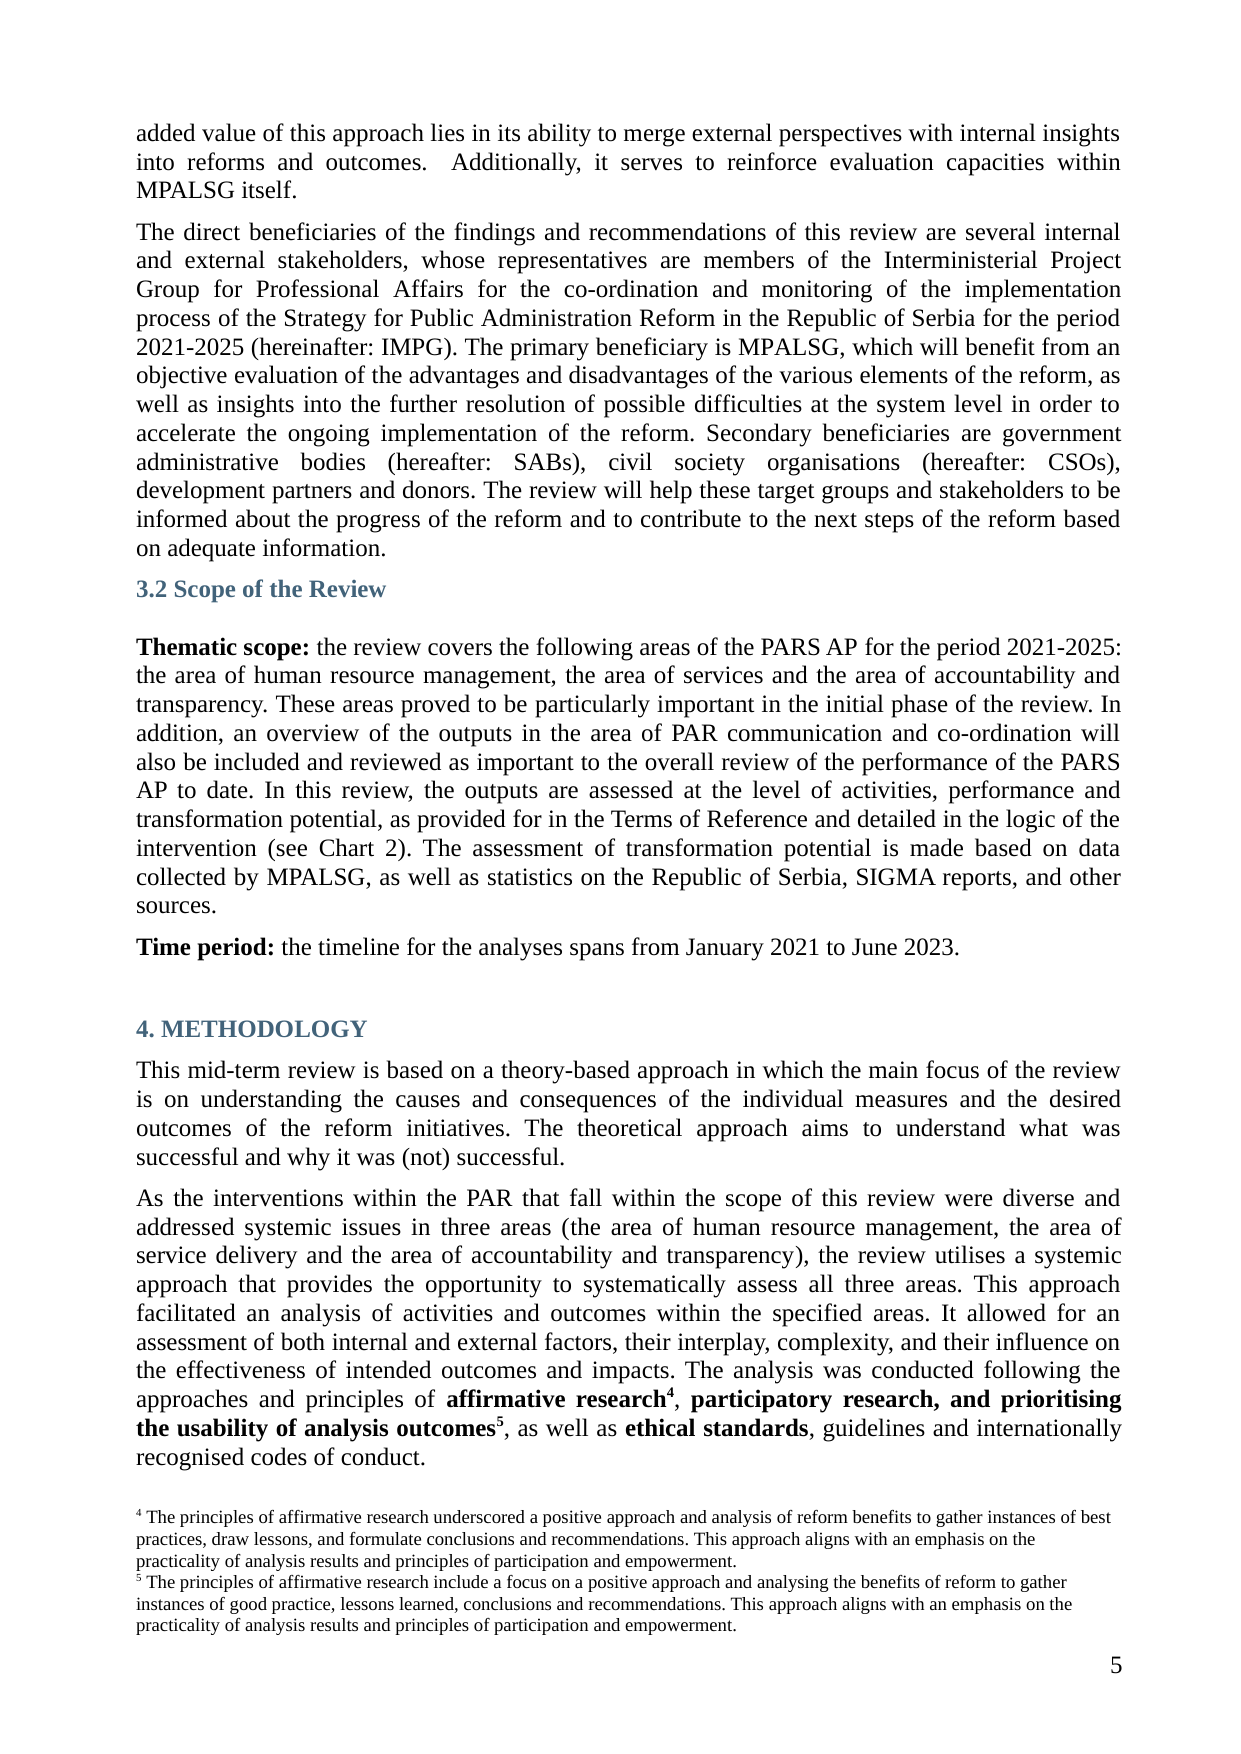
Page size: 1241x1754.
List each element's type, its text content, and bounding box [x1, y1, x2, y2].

list This mid-term review is based on a theory-based approach in which the main focus of the review is on understanding the causes and consequences of the individual measures and the desired outcomes of the reform initiatives. The theoretical approach aims to understand what was successful and why it was (not) successful. [136, 1056, 1122, 1171]
subtitle 4. METHODOLOGY [136, 1014, 1122, 1043]
subtitle 3.2 Scope of the Review [136, 574, 1122, 603]
list As the interventions within the PAR that fall within the scope of this review were diverse and addressed systemic issues in three areas (the area of human resource management, the area of service delivery and the area of accountability and transparency), the review utilises a systemic approach that provides the opportunity to systematically assess all three areas. This approach facilitated an analysis of activities and outcomes within the specified areas. It allowed for an assessment of both internal and external factors, their interplay, complexity, and their influence on the effectiveness of intended outcomes and impacts. The analysis was conducted following the approaches and principles of affirmative research, participatory research, and prioritising the usability of analysis outcomes, as well as ethical standards, guidelines and internationally recognised codes of conduct. [136, 1183, 1122, 1471]
text The direct beneficiaries of the findings and recommendations of this review are several internal and external stakeholders, whose representatives are members of the Interministerial Project Group for Professional Affairs for the co-ordination and monitoring of the implementation process of the Strategy for Public Administration Reform in the Republic of Serbia for the period 2021-2025 (hereinafter: IMPG). The primary beneficiary is MPALSG, which will benefit from an objective evaluation of the advantages and disadvantages of the various elements of the reform, as well as insights into the further resolution of possible difficulties at the system level in order to accelerate the ongoing implementation of the reform. Secondary beneficiaries are government administrative bodies (hereafter: SABs), civil society organisations (hereafter: CSOs), development partners and donors. The review will help these target groups and stakeholders to be informed about the progress of the reform and to contribute to the next steps of the reform based on adequate information. [136, 217, 1122, 562]
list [136, 118, 1122, 204]
list Thematic scope: the review covers the following areas of the PARS AP for the period 2021-2025: the area of human resource management, the area of services and the area of accountability and transparency. These areas proved to be particularly important in the initial phase of the review. In addition, an overview of the outputs in the area of PAR communication and co-ordination will also be included and reviewed as important to the overall review of the performance of the PARS AP to date. In this review, the outputs are assessed at the level of activities, performance and transformation potential, as provided for in the Terms of Reference and detailed in the logic of the intervention (see Chart 2). The assessment of transformation potential is made based on data collected by MPALSG, as well as statistics on the Republic of Serbia, SIGMA reports, and other sources. [136, 632, 1122, 919]
list Time period: the timeline for the analyses spans from January 2021 to June 2023. [136, 932, 1122, 961]
